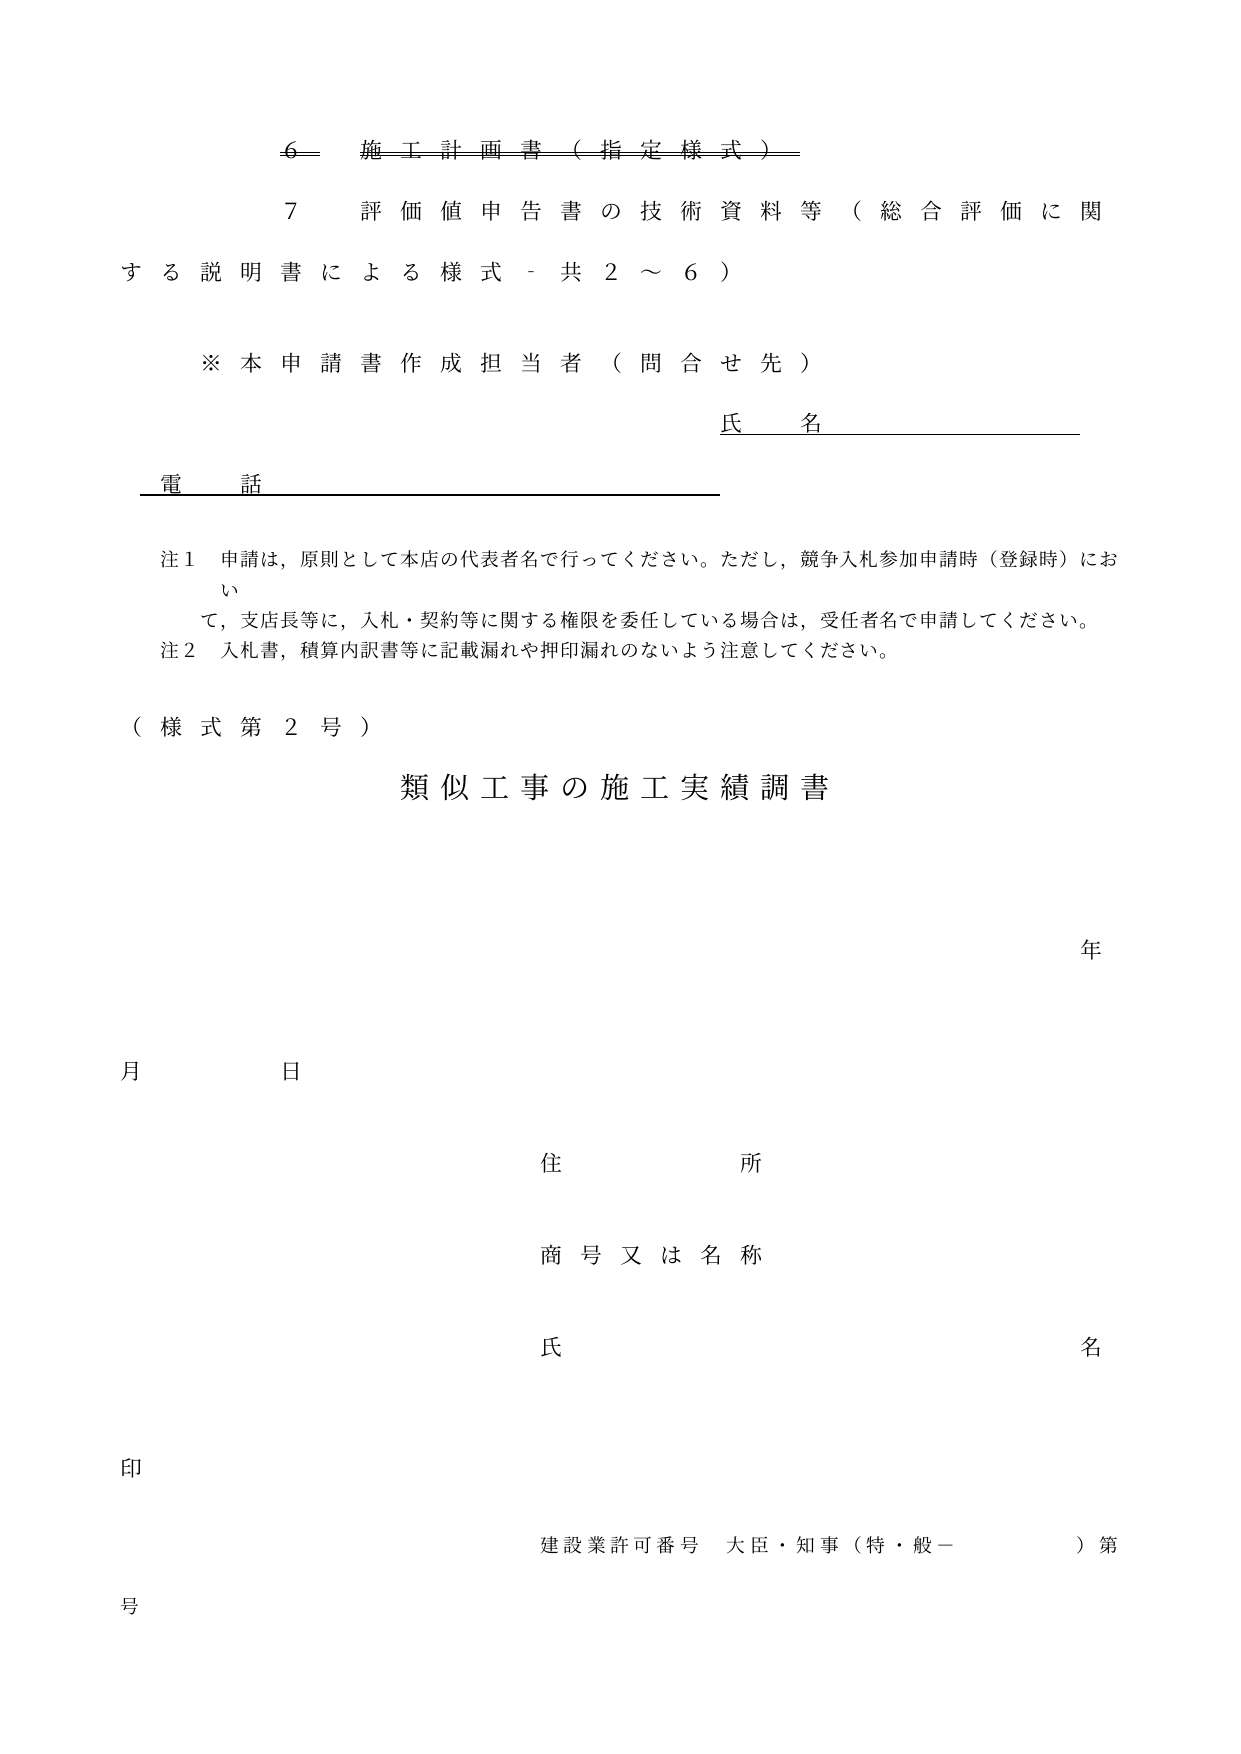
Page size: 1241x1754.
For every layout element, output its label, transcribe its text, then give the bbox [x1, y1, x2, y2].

text 注１ 申請は，原則として本店の代表者名で行ってください。ただし，競争入札参加申請時（登録時）におい [155, 543, 1120, 604]
text て，支店長等に，入札・契約等に関する権限を委任している場合は，受任者名で申請してください。 [189, 604, 1120, 634]
text 建設業許可番号 大臣・知事（特・般－ ）第 号 [120, 1529, 1120, 1620]
text ※本申請書作成担当者（問合せ先） [120, 331, 1075, 392]
text ６ 施工計画書（指定様式） [120, 119, 1120, 180]
text 氏 名 印 [120, 1316, 1120, 1498]
text （様式第２号） [120, 695, 1120, 756]
text 商号又は名称 [120, 1224, 1120, 1284]
text 氏 名 電 話 [120, 392, 1110, 513]
text 類似工事の施工実績調書 [120, 756, 1120, 816]
text 住 所 [120, 1132, 1120, 1192]
text 注２ 入札書，積算内訳書等に記載漏れや押印漏れのないよう注意してください。 [120, 634, 1120, 665]
text 年 月 日 [120, 918, 1120, 1100]
text ７ 評価値申告書の技術資料等（総合評価に関する説明書による様式‐共２～６） [120, 180, 1120, 301]
